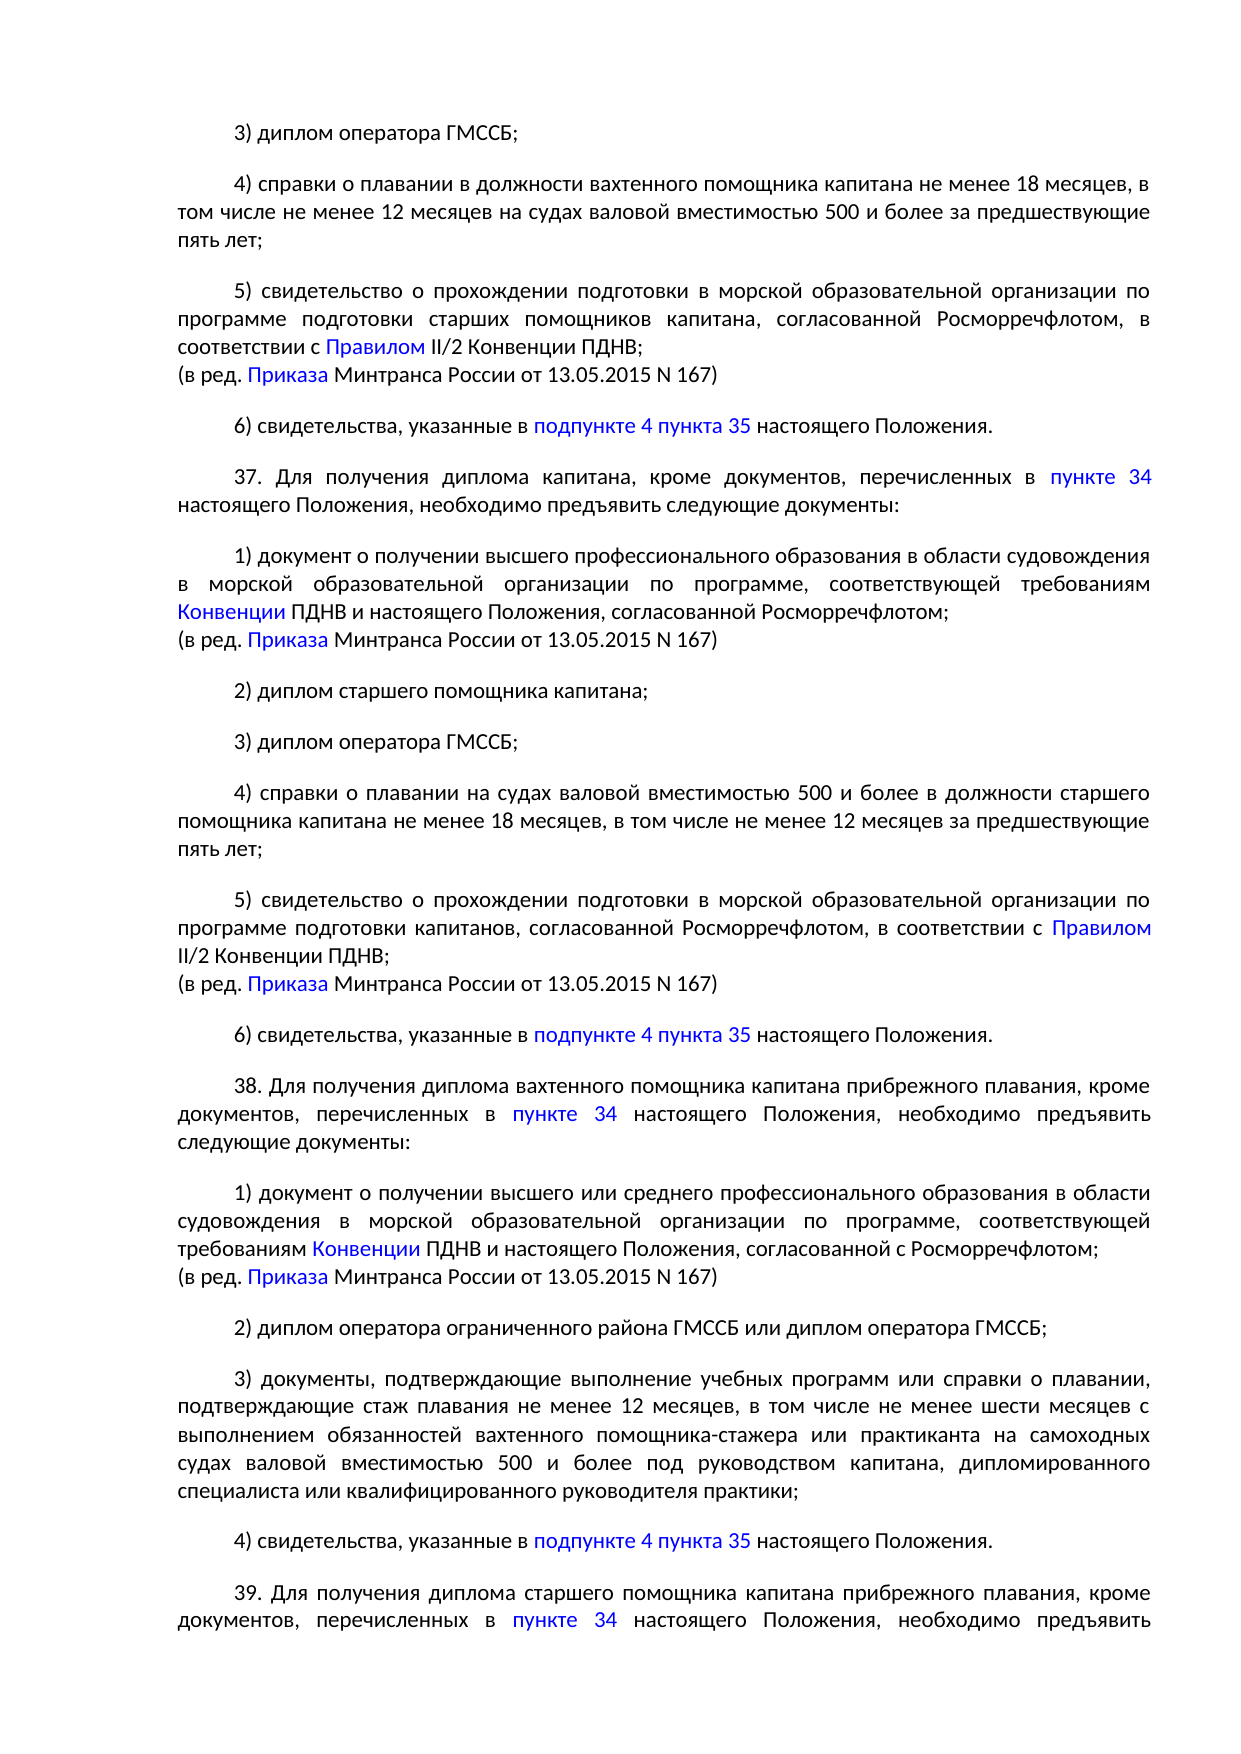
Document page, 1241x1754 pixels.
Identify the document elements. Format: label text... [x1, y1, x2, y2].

text 3) диплом оператора ГМССБ; [177, 118, 1152, 146]
text 1) документ о получении высшего профессионального образования в области судовождения в морской образовательной организации по программе, соответствующей требованиям Конвенции ПДНВ и настоящего Положения, согласованной Росморречфлотом; [177, 541, 1152, 625]
text 4) справки о плавании на судах валовой вместимостью 500 и более в должности старшего помощника капитана не менее 18 месяцев, в том числе не менее 12 месяцев за предшествующие пять лет; [177, 778, 1152, 862]
text (в ред. Приказа Минтранса России от 13.05.2015 N 167) [177, 969, 1152, 997]
text 6) свидетельства, указанные в подпункте 4 пункта 35 настоящего Положения. [177, 411, 1152, 439]
text 2) диплом старшего помощника капитана; [177, 676, 1152, 704]
text 3) диплом оператора ГМССБ; [177, 727, 1152, 755]
text (в ред. Приказа Минтранса России от 13.05.2015 N 167) [177, 360, 1152, 388]
text (в ред. Приказа Минтранса России от 13.05.2015 N 167) [177, 1262, 1152, 1290]
text 2) диплом оператора ограниченного района ГМССБ или диплом оператора ГМССБ; [177, 1313, 1152, 1341]
text 6) свидетельства, указанные в подпункте 4 пункта 35 настоящего Положения. [177, 1020, 1152, 1048]
text 5) свидетельство о прохождении подготовки в морской образовательной организации по программе подготовки старших помощников капитана, согласованной Росморречфлотом, в соответствии с Правилом II/2 Конвенции ПДНВ; [177, 276, 1152, 360]
text (в ред. Приказа Минтранса России от 13.05.2015 N 167) [177, 625, 1152, 653]
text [177, 1578, 1152, 1634]
text 37. Для получения диплома капитана, кроме документов, перечисленных в пункте 34 настоящего Положения, необходимо предъявить следующие документы: [177, 462, 1152, 518]
text 38. Для получения диплома вахтенного помощника капитана прибрежного плавания, кроме документов, перечисленных в пункте 34 настоящего Положения, необходимо предъявить следующие документы: [177, 1071, 1152, 1155]
text 4) справки о плавании в должности вахтенного помощника капитана не менее 18 месяцев, в том числе не менее 12 месяцев на судах валовой вместимостью 500 и более за предшествующие пять лет; [177, 169, 1152, 253]
text 5) свидетельство о прохождении подготовки в морской образовательной организации по программе подготовки капитанов, согласованной Росморречфлотом, в соответствии с Правилом II/2 Конвенции ПДНВ; [177, 885, 1152, 969]
text 4) свидетельства, указанные в подпункте 4 пункта 35 настоящего Положения. [177, 1527, 1152, 1555]
text 3) документы, подтверждающие выполнение учебных программ или справки о плавании, подтверждающие стаж плавания не менее 12 месяцев, в том числе не менее шести месяцев с выполнением обязанностей вахтенного помощника-стажера или практиканта на самоходных судах валовой вместимостью 500 и более под руководством капитана, дипломированного специалиста или квалифицированного руководителя практики; [177, 1364, 1152, 1504]
text 1) документ о получении высшего или среднего профессионального образования в области судовождения в морской образовательной организации по программе, соответствующей требованиям Конвенции ПДНВ и настоящего Положения, согласованной с Росморречфлотом; [177, 1178, 1152, 1262]
